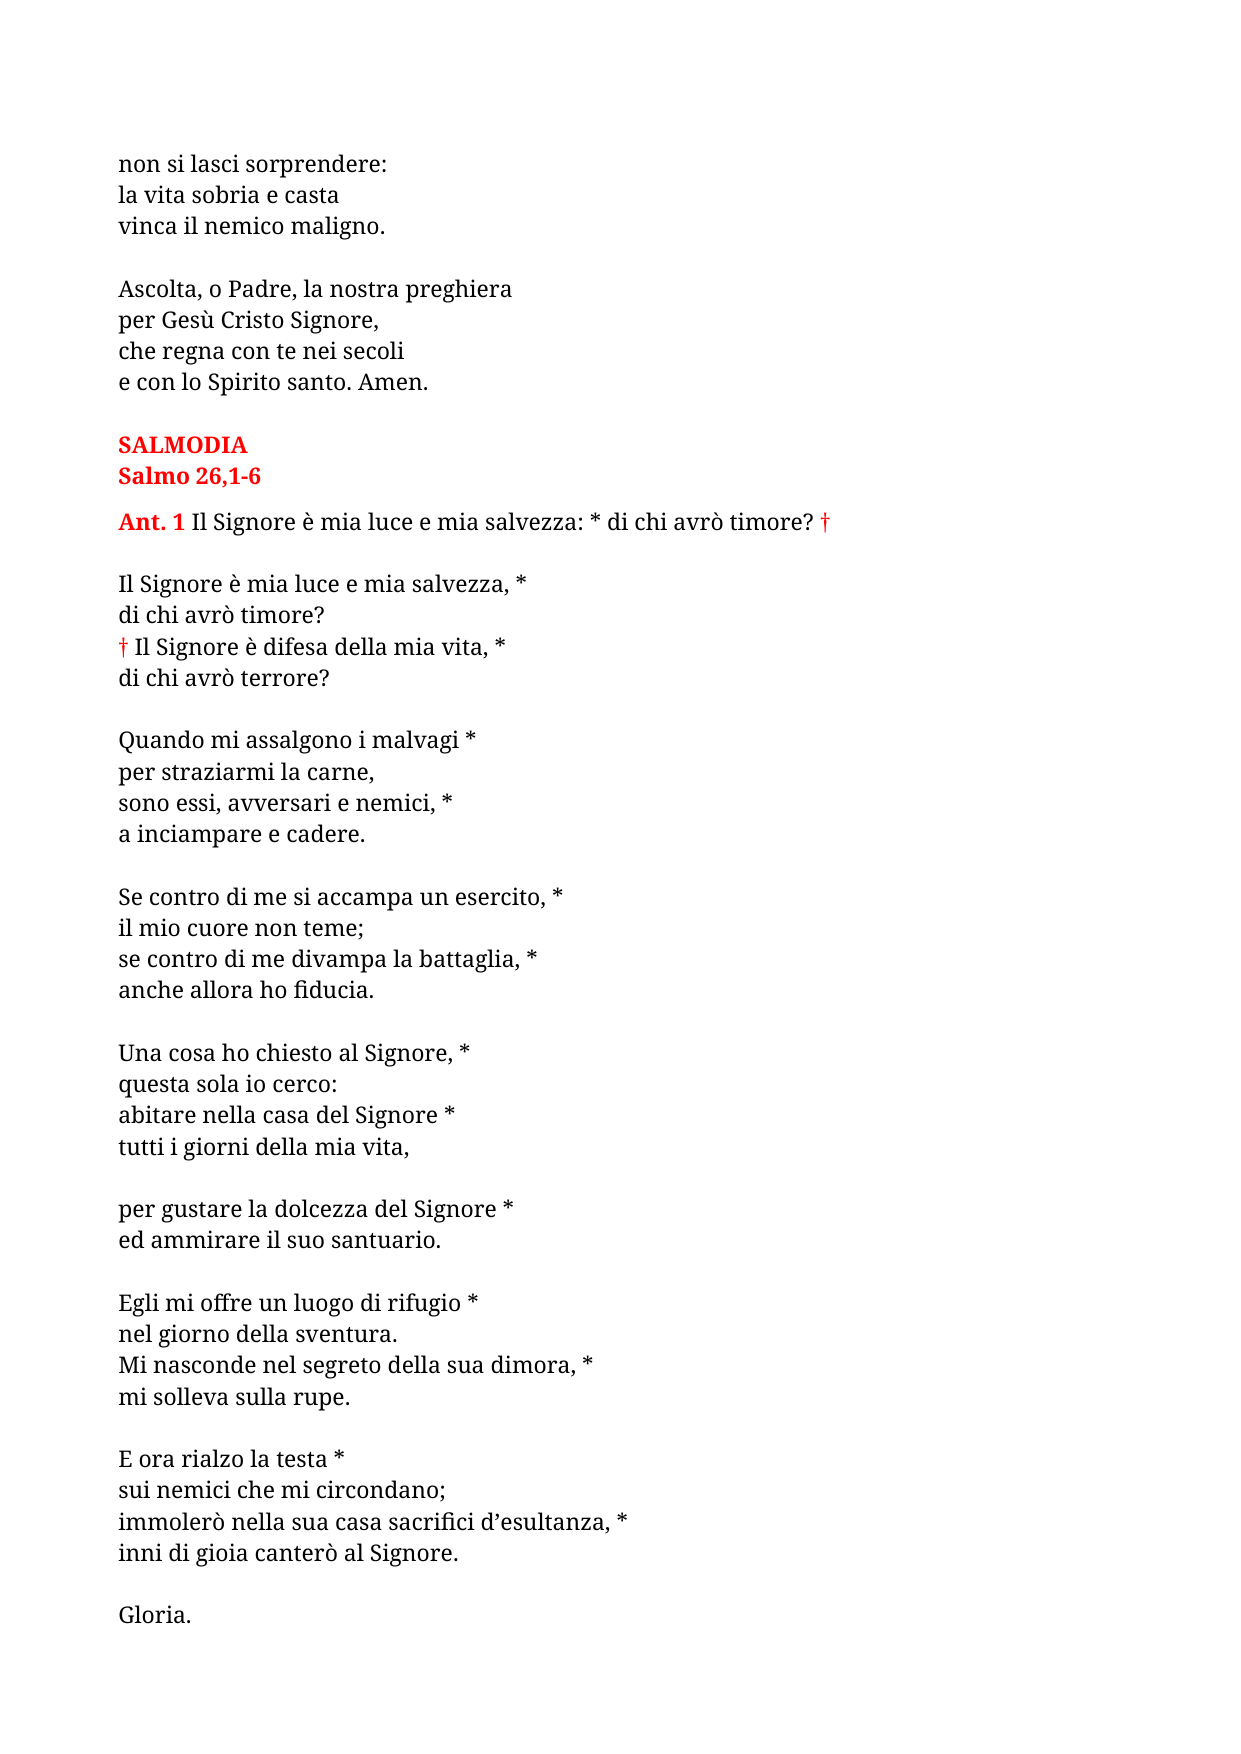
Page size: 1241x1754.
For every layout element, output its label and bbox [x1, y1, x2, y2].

text [118, 148, 1122, 1631]
